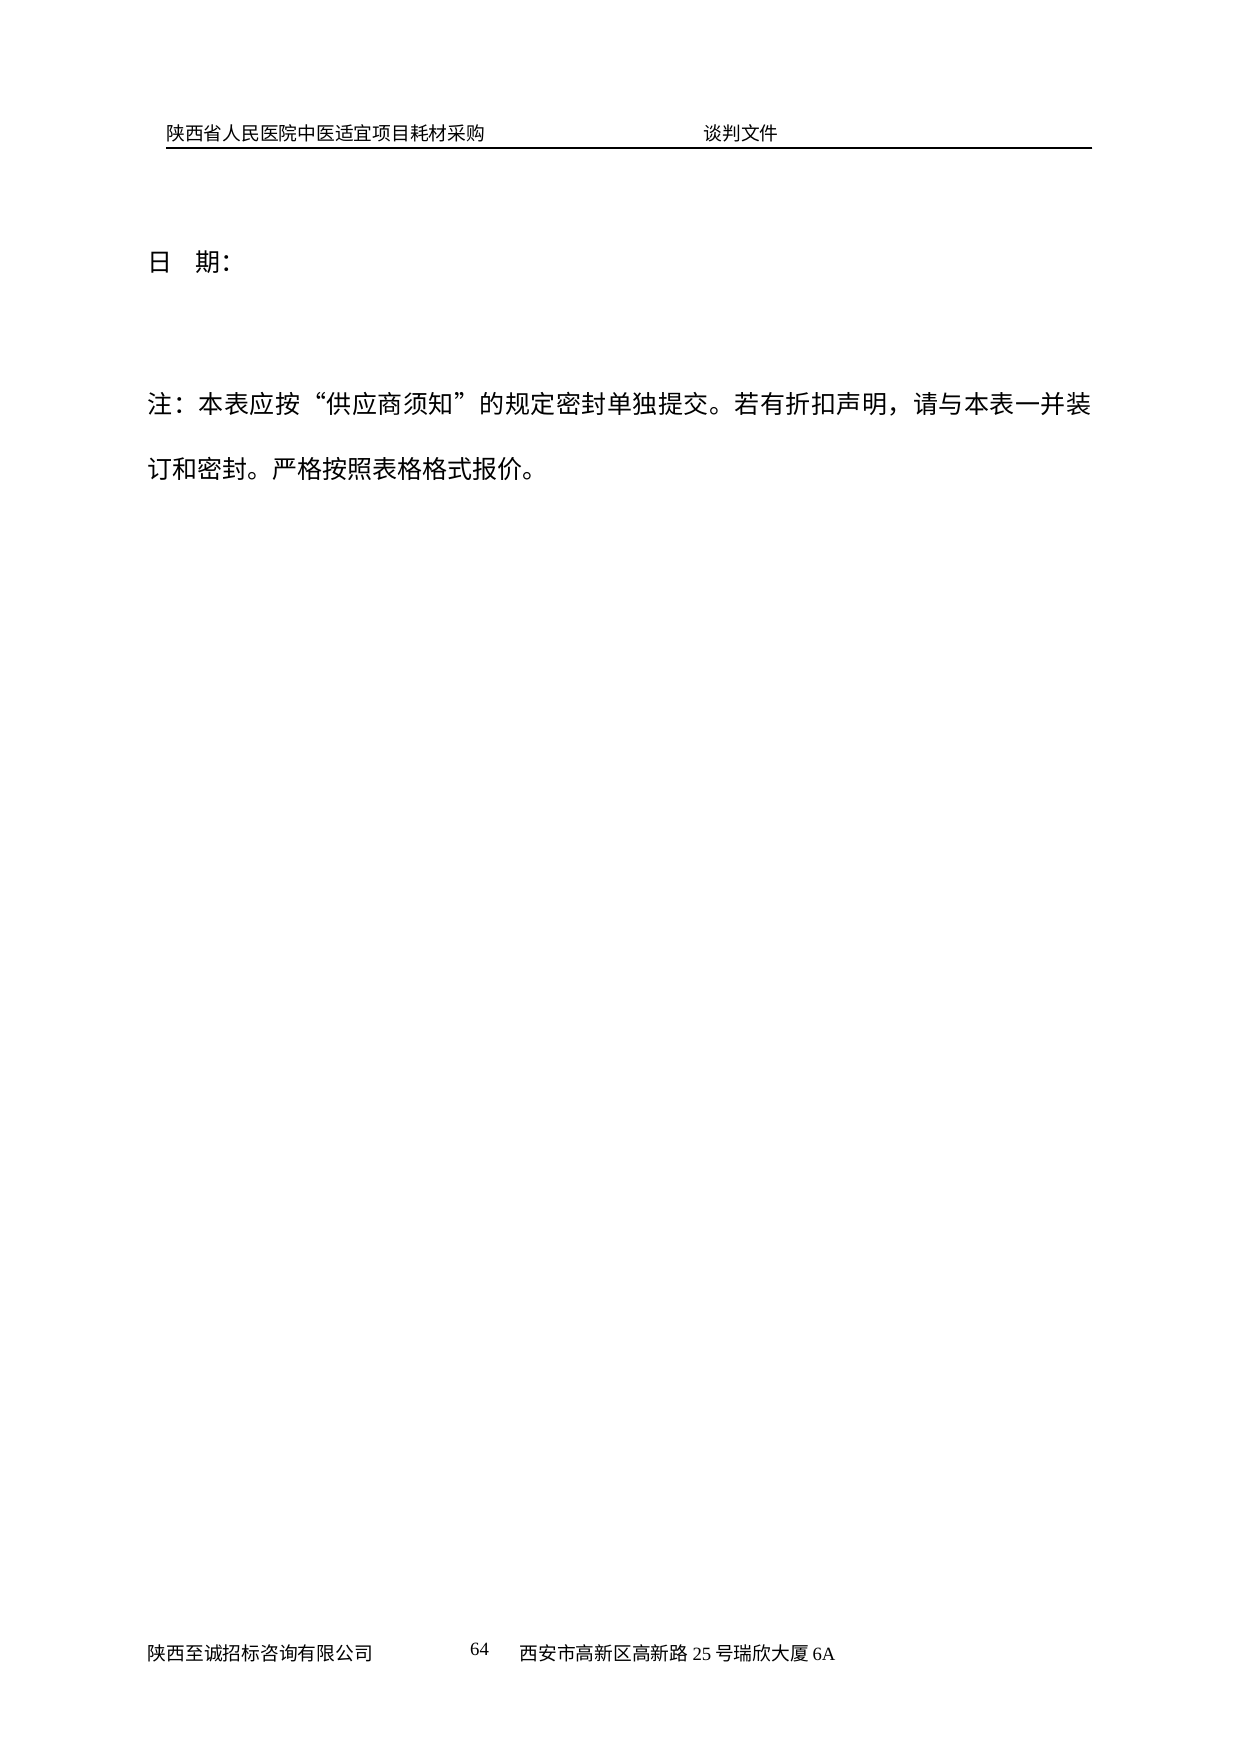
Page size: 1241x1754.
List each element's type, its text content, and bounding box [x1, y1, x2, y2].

text 日 期： [148, 228, 1036, 293]
text 注：本表应按“供应商须知”的规定密封单独提交。若有折扣声明，请与本表一并装订和密封。严格按照表格格式报价。 [148, 370, 1092, 500]
